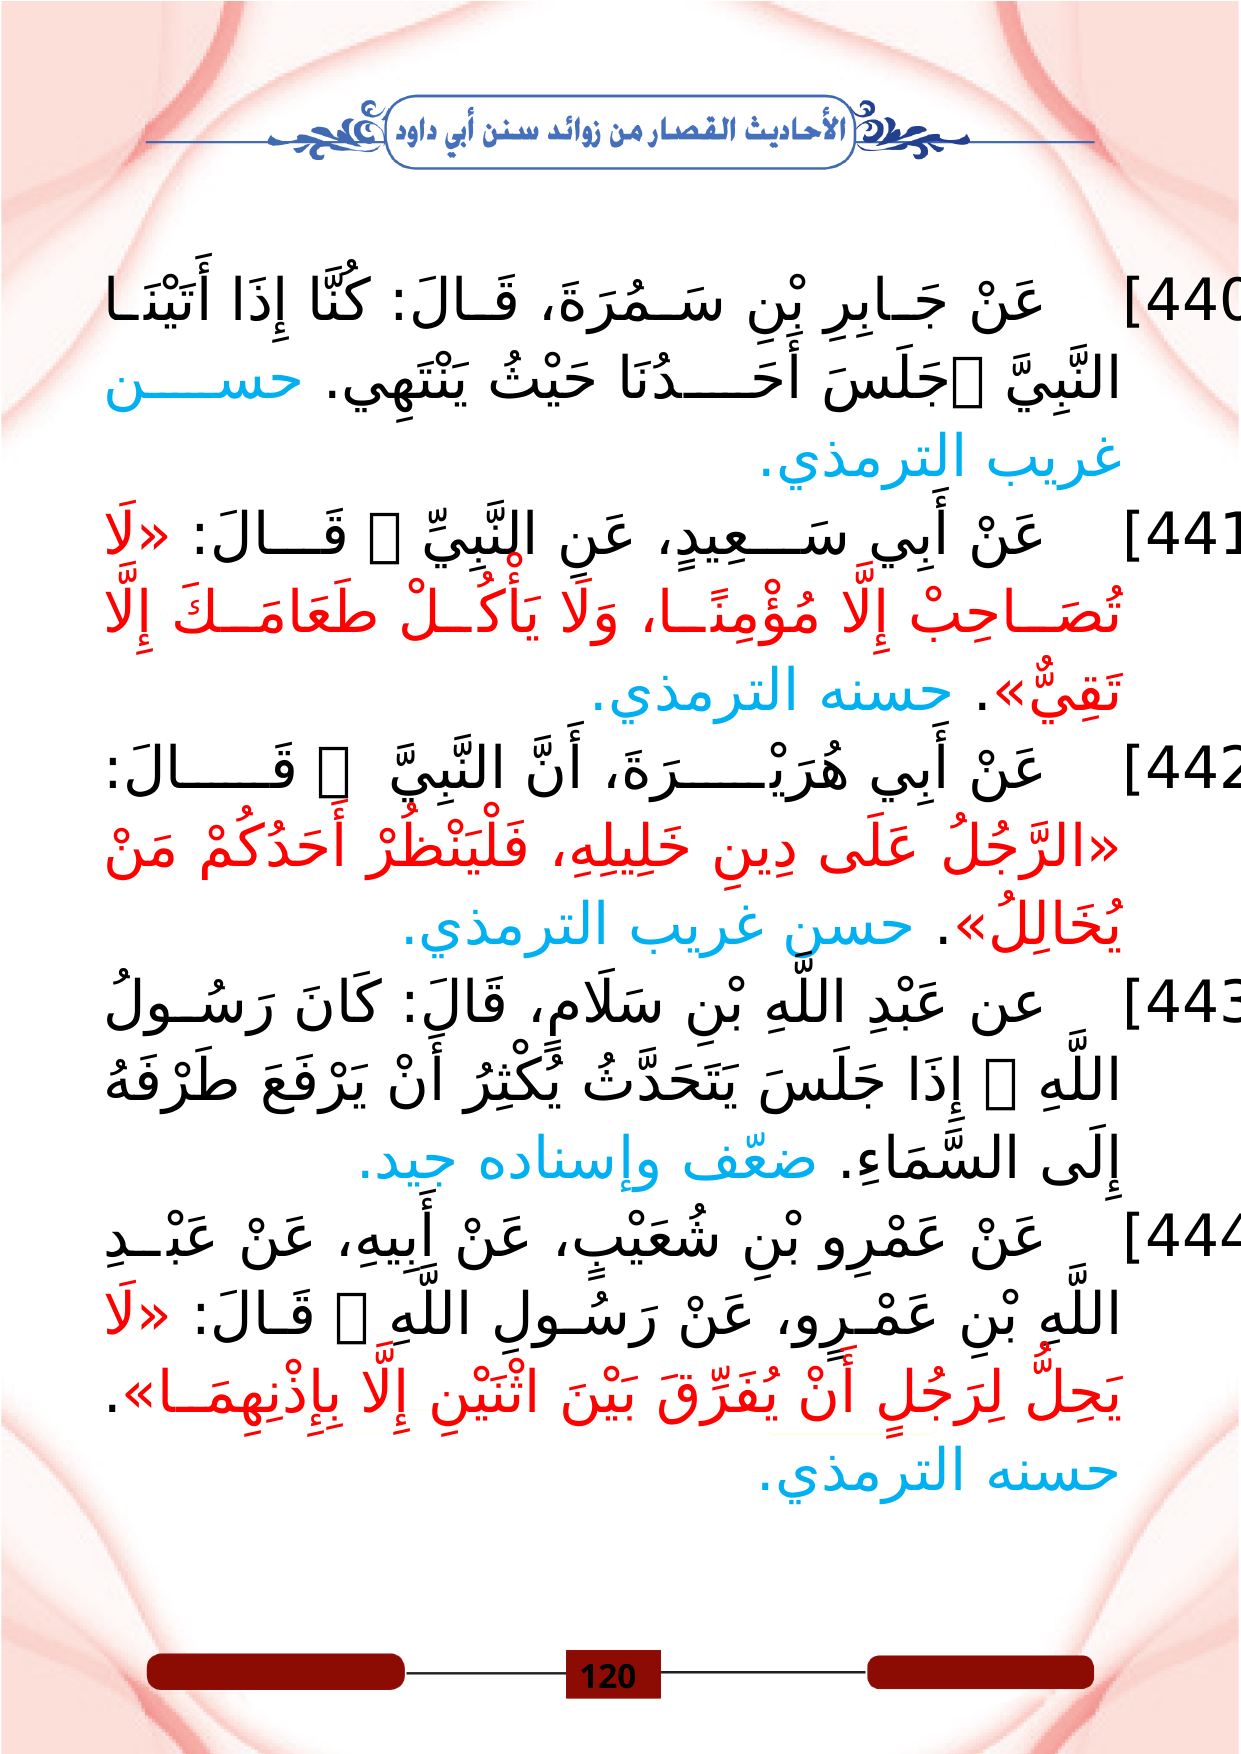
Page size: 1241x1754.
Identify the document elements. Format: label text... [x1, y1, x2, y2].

picture [1227, 1222, 1239, 1241]
list عَنْ أَبِي سَعِيدٍ، عَنِ النَّبِيِّ قَالَ: «لَا تُصَاحِبْ إِلَّا مُؤْمِنًا، وَلَا يَأْكُلْ طَعَامَكَ إِلَّا تَقِيٌّ». حسنه الترمذي. [103, 500, 1122, 724]
picture [1231, 775, 1239, 783]
picture [1229, 281, 1239, 316]
list عَنْ جَابِرِ بْنِ سَمُرَةَ، قَالَ: كُنَّا إِذَا أَتَيْنَا النَّبِيَّ جَلَسَ أَحَدُنَا حَيْثُ يَنْتَهِي. حسن غريب الترمذي. [103, 266, 1122, 490]
list عَنْ أَبِي هُرَيْرَةَ، أَنَّ النَّبِيَّ قَالَ: «الرَّجُلُ عَلَى دِينِ خَلِيلِهِ، فَلْيَنْظُرْ أَحَدُكُمْ مَنْ يُخَالِلُ». حسن غريب الترمذي. [103, 734, 1122, 958]
list عَنْ عَمْرِو بْنِ شُعَيْبٍ، عَنْ أَبِيهِ، عَنْ عَبْدِ اللَّهِ بْنِ عَمْرٍو، عَنْ رَسُولِ اللَّهِ قَالَ: «لَا يَحِلُّ لِرَجُلٍ أَنْ يُفَرِّقَ بَيْنَ اثْنَيْنِ إِلَّا بِإِذْنِهِمَا». حسنه الترمذي. [103, 1202, 1122, 1504]
picture [1, 1, 1239, 1754]
list عن عَبْدِ اللَّهِ بْنِ سَلَامٍ، قَالَ: كَانَ رَسُولُ اللَّهِ إِذَا جَلَسَ يَتَحَدَّثُ يُكْثِرُ أَنْ يَرْفَعَ طَرْفَهُ إِلَى السَّمَاءِ. ضعّف وإسناده جيد. [103, 968, 1122, 1192]
